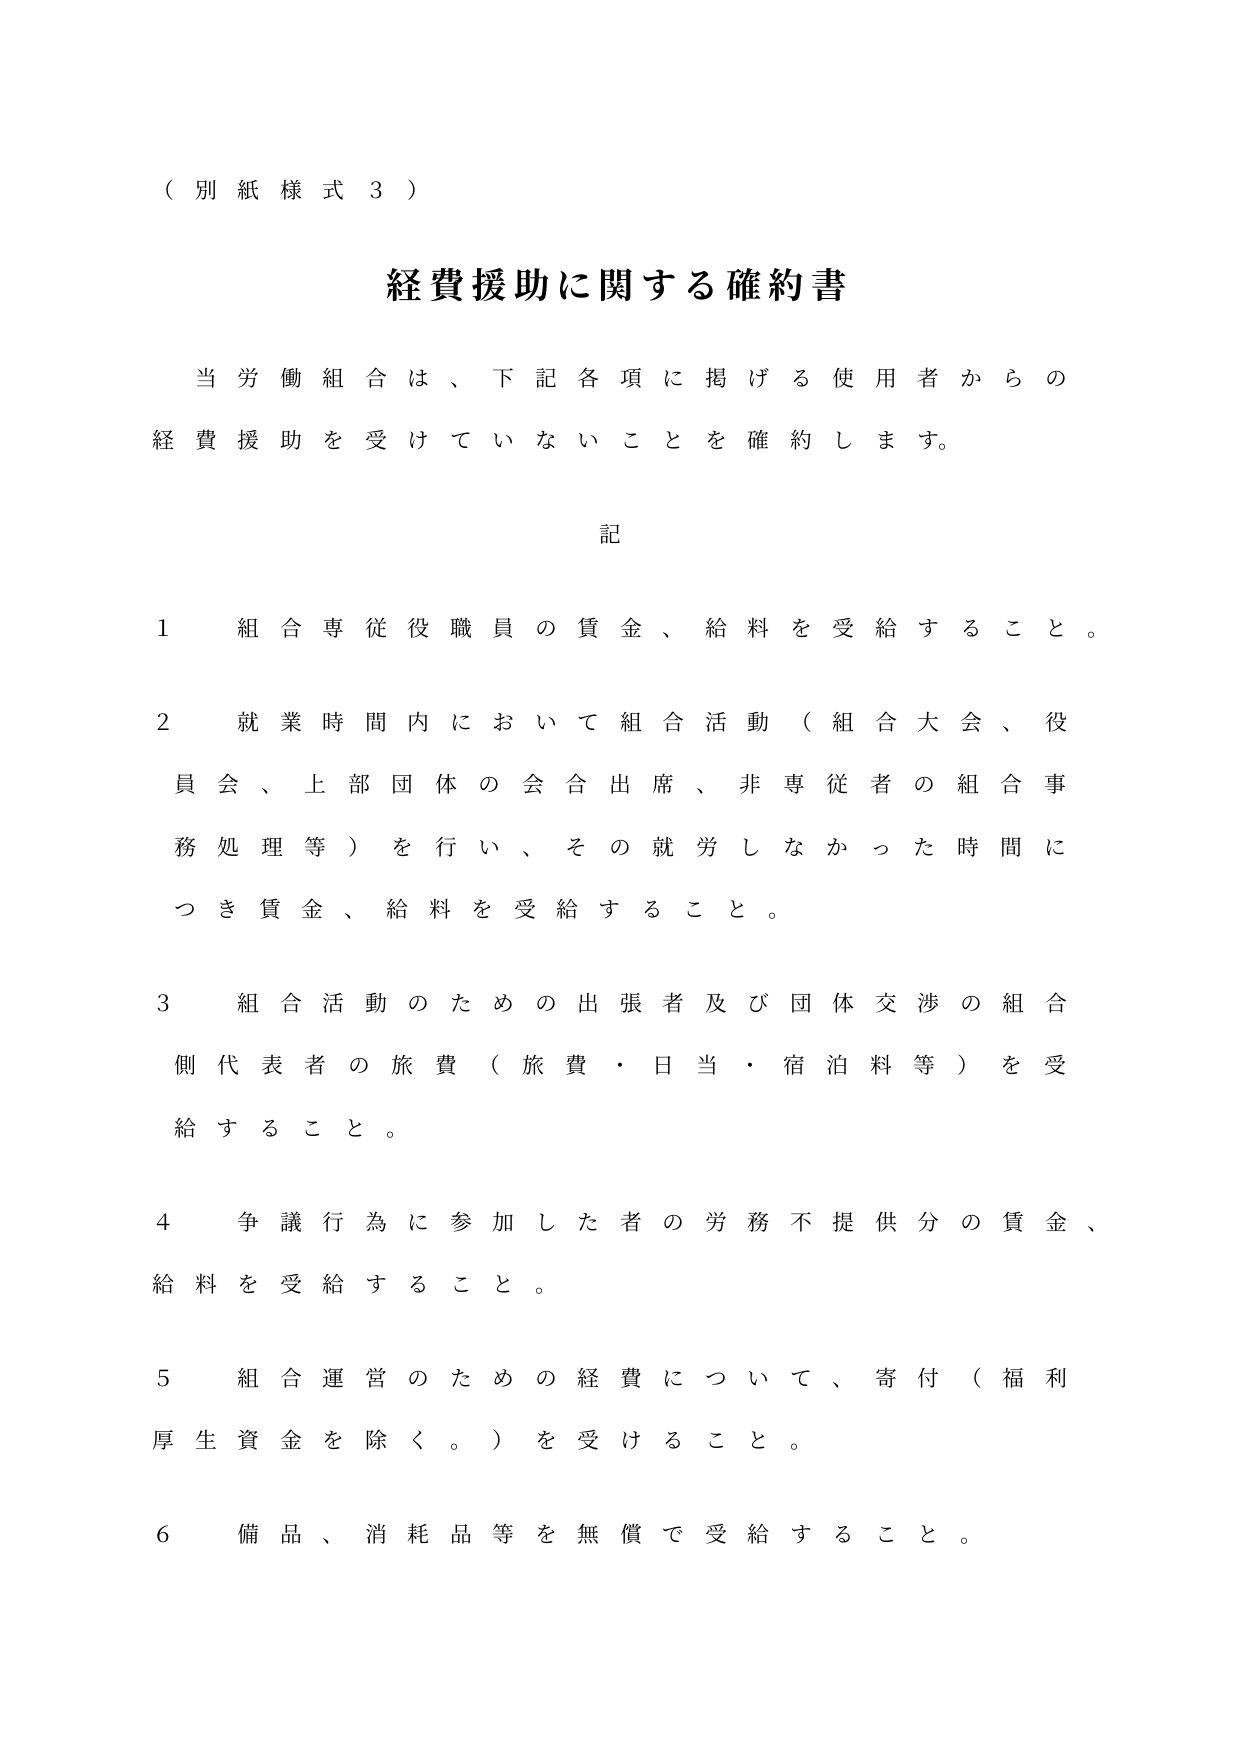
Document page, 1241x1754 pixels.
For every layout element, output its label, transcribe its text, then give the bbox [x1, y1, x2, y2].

text ３ 組合活動のための出張者及び団体交渉の組合側代表者の旅費（旅費・日当・宿泊料等）を受給すること。 [153, 971, 1088, 1158]
text １ 組合専従役職員の賃金、給料を受給すること。 [153, 596, 1088, 658]
text ４ 争議行為に参加した者の労務不提供分の賃金、給料を受給すること。 [153, 1189, 1088, 1314]
text 当労働組合は、下記各項に掲げる使用者からの経費援助を受けていないことを確約します。 [153, 346, 1088, 471]
text 経費援助に関する確約書 [153, 252, 1088, 314]
text ２ 就業時間内において組合活動（組合大会、役員会、上部団体の会合出席、非専従者の組合事務処理等）を行い、その就労しなかった時間につき賃金、給料を受給すること。 [153, 689, 1088, 939]
text （別紙様式３） [153, 158, 1088, 221]
text ５ 組合運営のための経費について、寄付（福利厚生資金を除く。）を受けること。 [153, 1346, 1088, 1471]
text 記 [153, 502, 1088, 564]
text ６ 備品、消耗品等を無償で受給すること。 [153, 1502, 1088, 1564]
